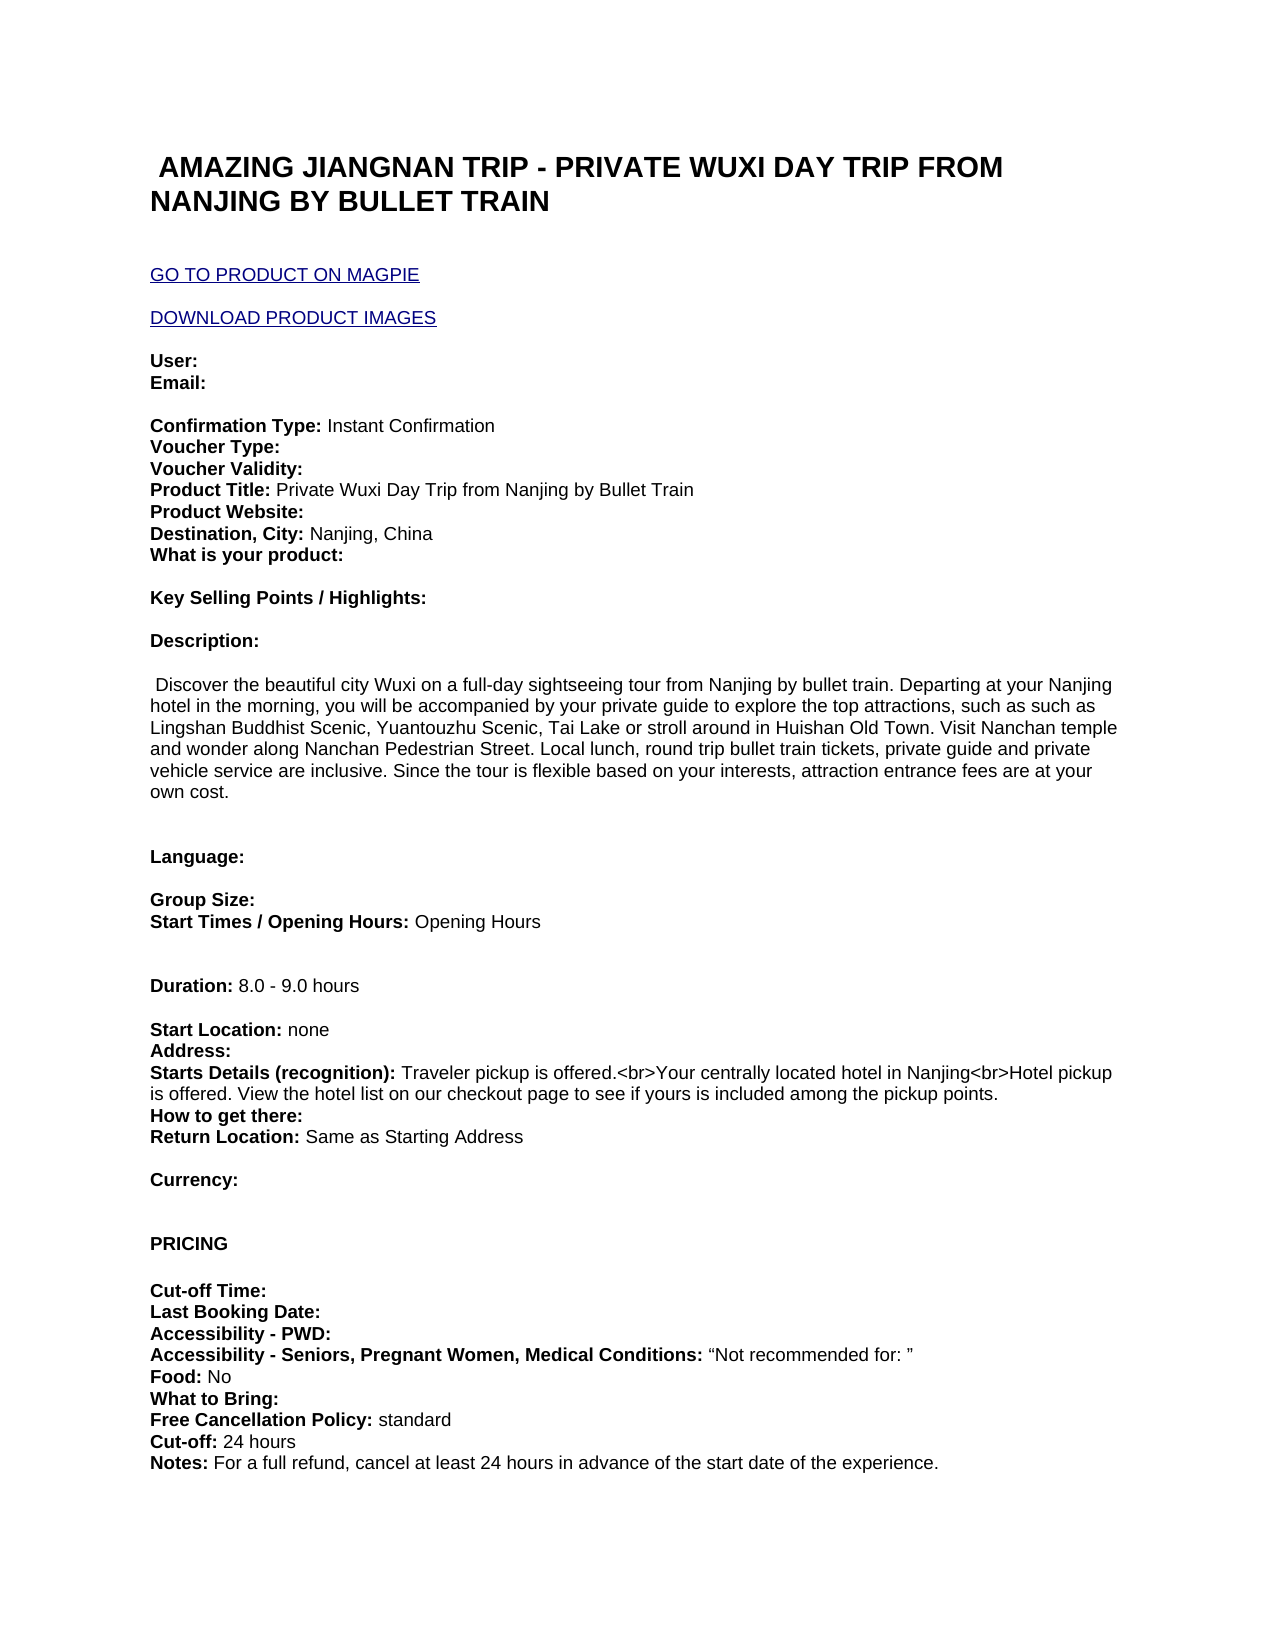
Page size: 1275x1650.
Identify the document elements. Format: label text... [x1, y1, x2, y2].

text Address: [150, 1040, 1125, 1061]
text User: [150, 350, 1125, 371]
text Return Location: Same as Starting Address [150, 1126, 1125, 1148]
text Accessibility - Seniors, Pregnant Women, Medical Conditions: “Not recommended for: ” [150, 1344, 1125, 1366]
text Product Website: [150, 501, 1125, 522]
text Key Selling Points / Highlights: [150, 587, 1125, 609]
text Voucher Validity: [150, 458, 1125, 479]
text GO TO PRODUCT ON MAGPIE [150, 264, 1125, 285]
text Confirmation Type: Instant Confirmation [150, 414, 1125, 436]
text What is your product: [150, 544, 1125, 566]
text Notes: For a full refund, cancel at least 24 hours in advance of the start date of the experience. [150, 1452, 1125, 1474]
text Cut-off: 24 hours [150, 1431, 1125, 1452]
text Start Location: none [150, 1018, 1125, 1040]
text Language: [150, 846, 1125, 867]
subtitle Amazing Jiangnan Trip - Private Wuxi Day Trip from Nanjing by Bullet Train [150, 150, 1125, 217]
text Currency: [150, 1169, 1125, 1191]
text Cut-off Time: [150, 1279, 1125, 1301]
text DOWNLOAD PRODUCT IMAGES [150, 307, 1125, 328]
text Starts Details (recognition): Traveler pickup is offered.<br>Your centrally located hotel in Nanjing<br>Hotel pickup is offered. View the hotel list on our checkout page to see if yours is included among the pickup points. [150, 1061, 1125, 1104]
text Description: [150, 630, 1125, 652]
subtitle Pricing [150, 1233, 1125, 1255]
text Destination, City: Nanjing, China [150, 522, 1125, 544]
text Last Booking Date: [150, 1301, 1125, 1323]
text Food: No [150, 1366, 1125, 1387]
text How to get there: [150, 1104, 1125, 1126]
text Discover the beautiful city Wuxi on a full-day sightseeing tour from Nanjing by bullet train. Departing at your Nanjing hotel in the morning, you will be accompanied by your private guide to explore the top attractions, such as such as Lingshan Buddhist Scenic, Yuantouzhu Scenic, Tai Lake or stroll around in Huishan Old Town. Visit Nanchan temple and wonder along Nanchan Pedestrian Street. Local lunch, round trip bullet train tickets, private guide and private vehicle service are inclusive. Since the tour is flexible based on your interests, attraction entrance fees are at your own cost. [150, 673, 1125, 803]
text Free Cancellation Policy: standard [150, 1409, 1125, 1431]
text What to Bring: [150, 1387, 1125, 1409]
text Product Title: Private Wuxi Day Trip from Nanjing by Bullet Train [150, 479, 1125, 501]
text Accessibility - PWD: [150, 1323, 1125, 1344]
text Group Size: [150, 889, 1125, 911]
text Duration: 8.0 - 9.0 hours [150, 975, 1125, 997]
text Start Times / Opening Hours: Opening Hours [150, 911, 1125, 932]
text Email: [150, 371, 1125, 393]
text Voucher Type: [150, 436, 1125, 458]
